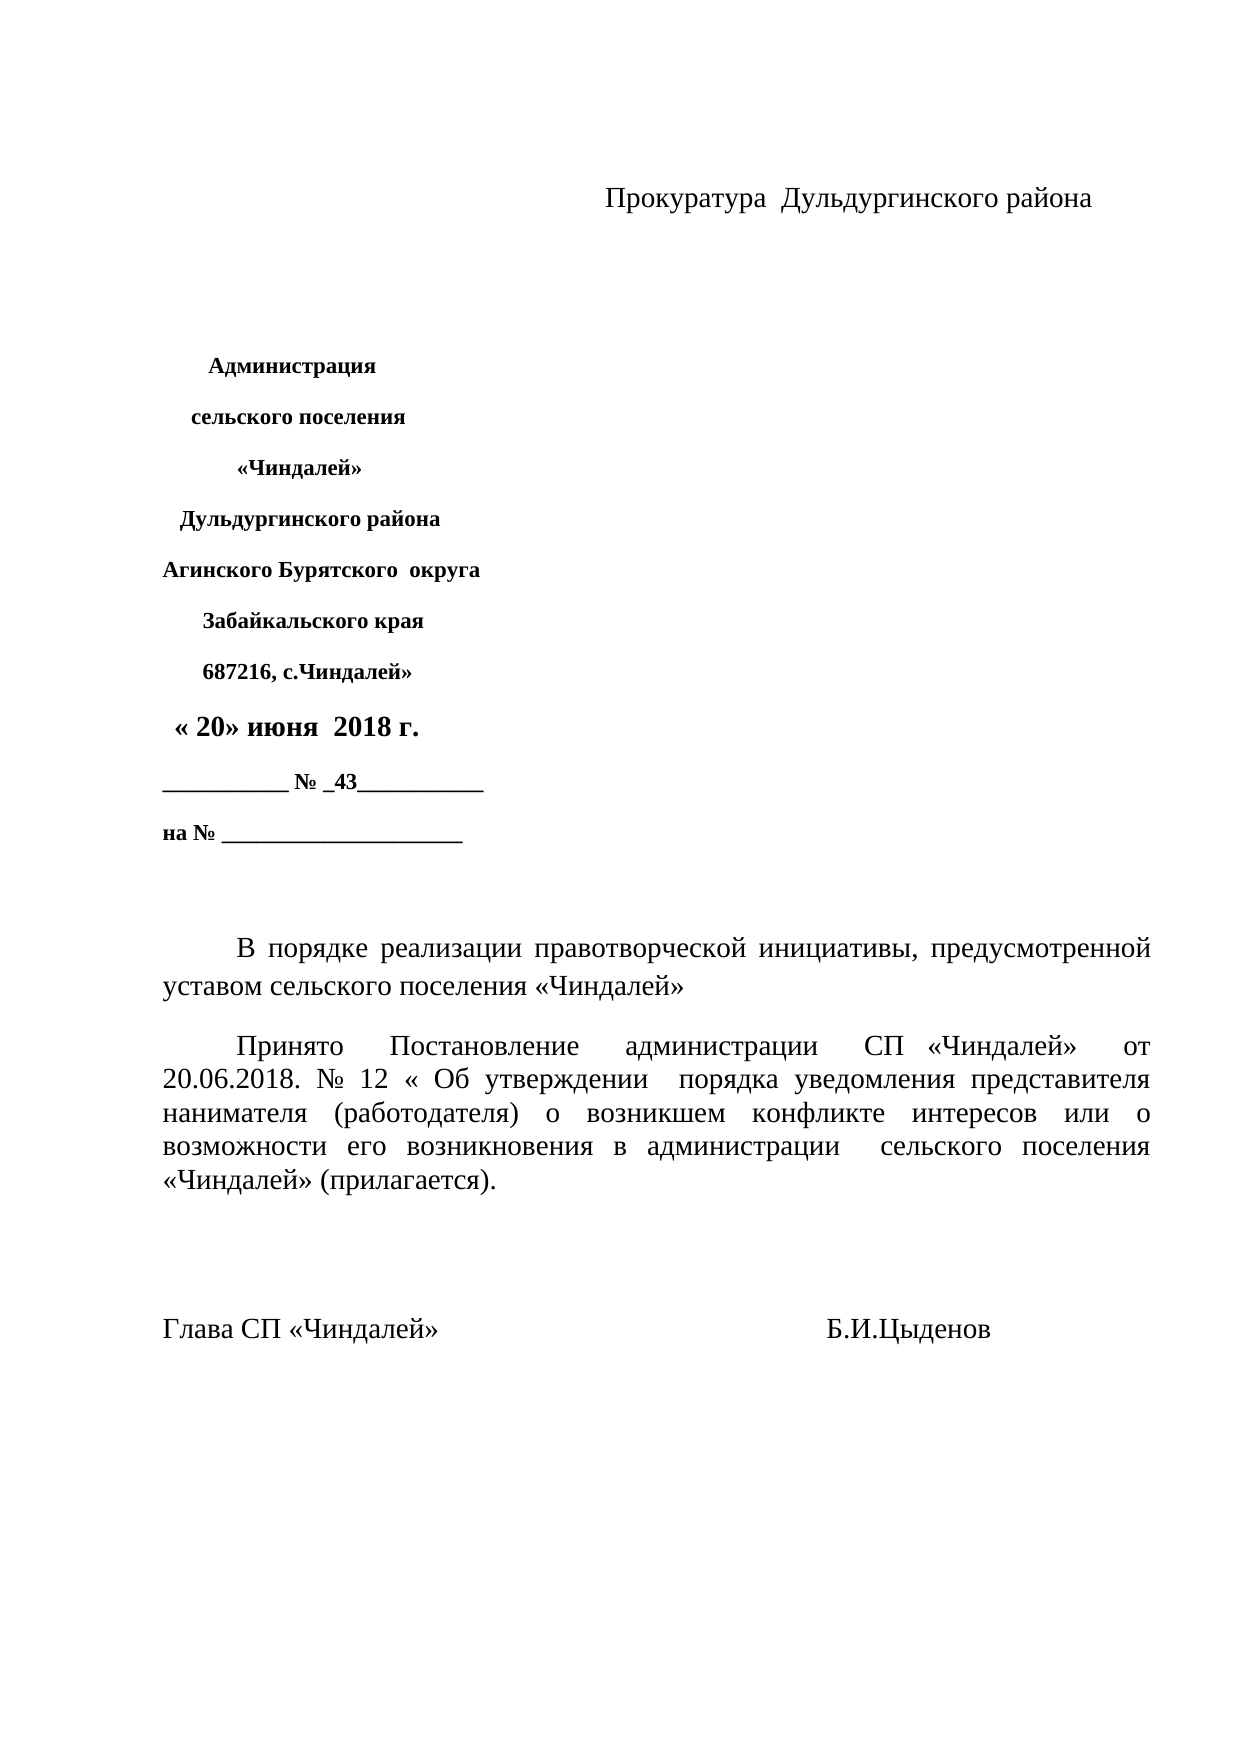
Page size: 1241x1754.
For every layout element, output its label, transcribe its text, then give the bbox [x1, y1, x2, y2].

text « 20» июня 2018 г. [162, 709, 1152, 742]
text Дульдургинского района [162, 505, 1152, 531]
text на № _____________________ [162, 819, 1152, 846]
text 687216, с.Чиндалей» [162, 658, 1152, 684]
text «Чиндалей» [162, 454, 1152, 480]
text Глава СП «Чиндалей» Б.И.Цыденов [162, 1319, 897, 1344]
text ___________ № _43___________ [162, 768, 1152, 795]
text Глава СП «Чиндалей» Б.И.Цыденов [896, 1319, 1152, 1344]
text Агинского Бурятского округа [162, 556, 1152, 582]
text Администрация [162, 352, 1152, 378]
text Принято Постановление администрации СП «Чиндалей» от 20.06.2018. № 12 « Об утверждении порядка уведомления представителя нанимателя (работодателя) о возникшем конфликте интересов или о возможности его возникновения в администрации сельского поселения «Чиндалей» (прилагается). [162, 1028, 1152, 1195]
text Прокуратура Дульдургинского района [531, 180, 1152, 213]
text В порядке реализации правотворческой инициативы, предусмотренной уставом сельского поселения «Чиндалей» [162, 930, 1152, 1002]
text Забайкальского края [162, 607, 1152, 633]
text сельского поселения [162, 403, 1152, 429]
